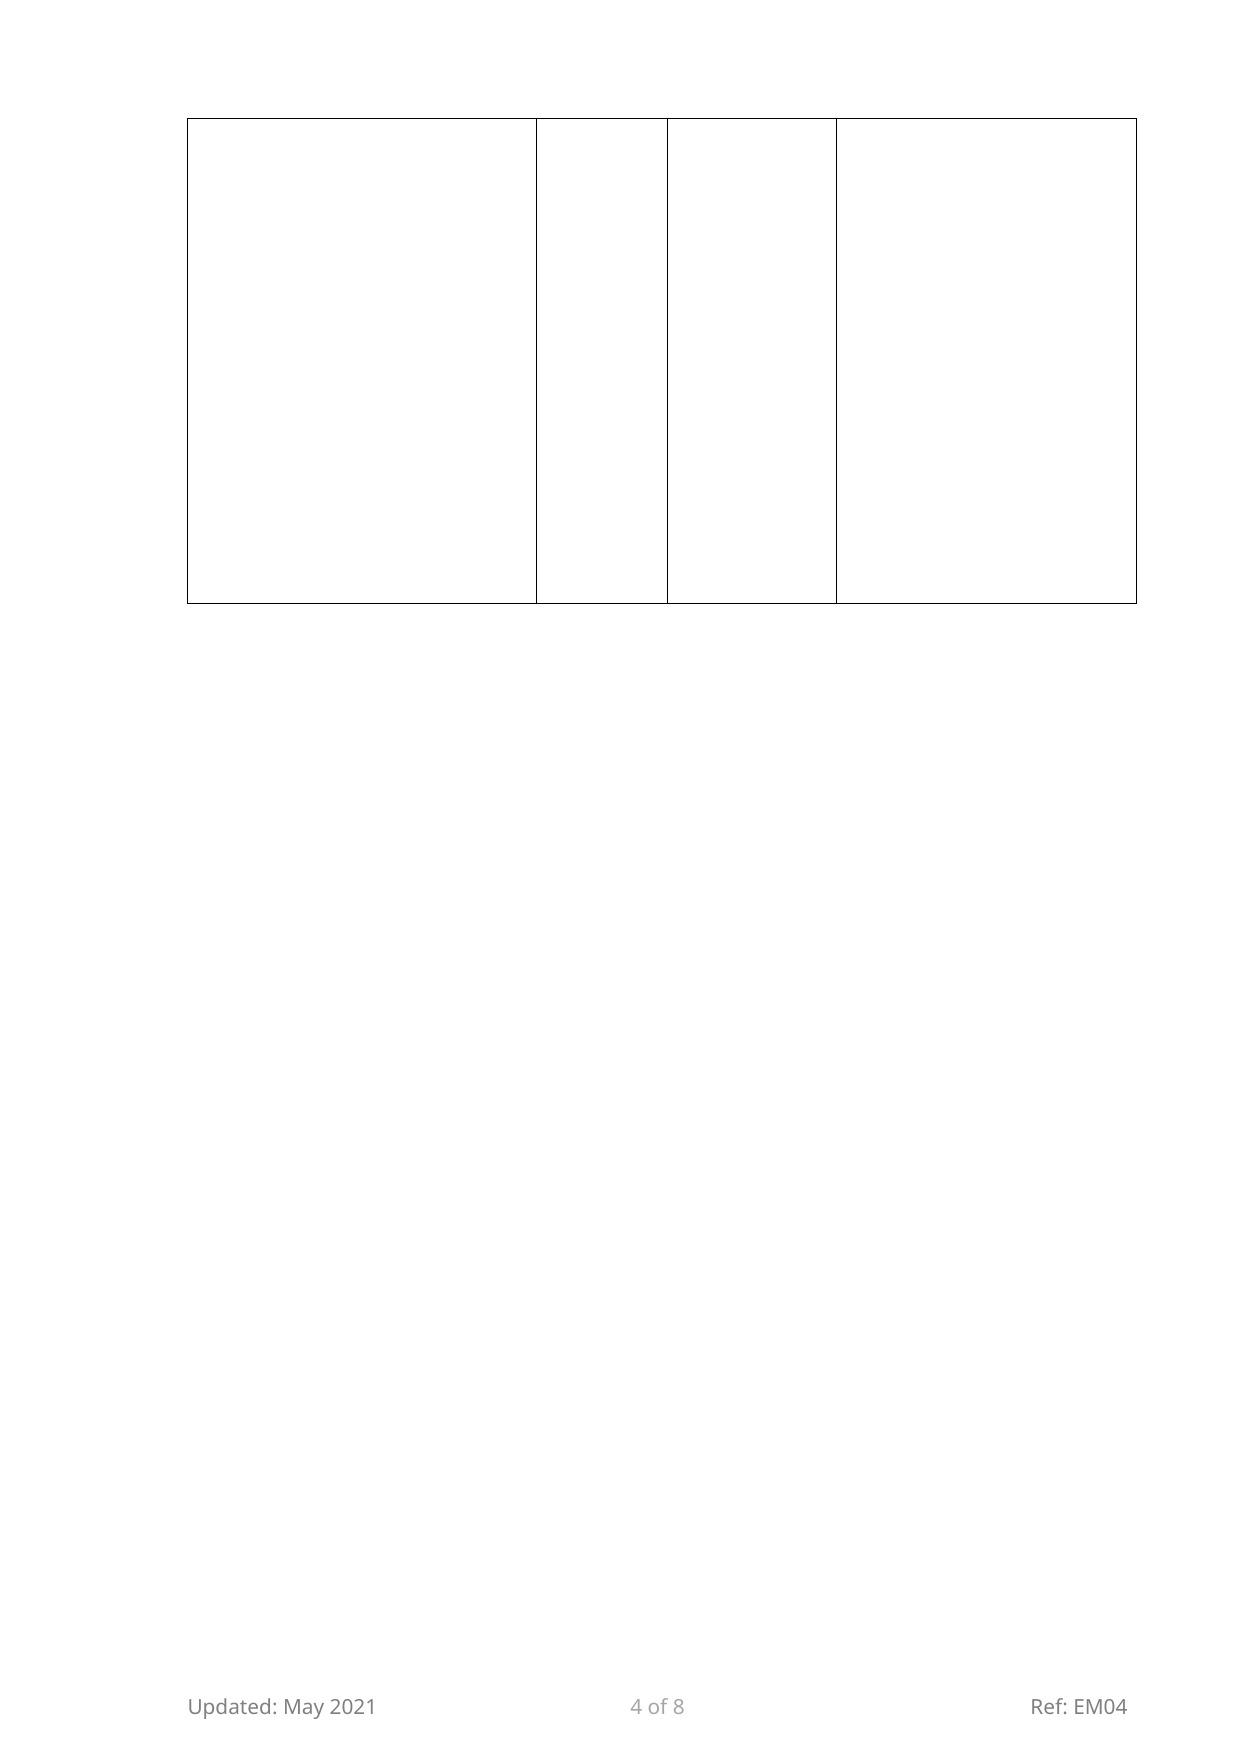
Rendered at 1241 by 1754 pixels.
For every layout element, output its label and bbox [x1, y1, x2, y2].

table_cell [188, 119, 536, 603]
table_cell [668, 119, 836, 603]
table_cell [537, 119, 667, 603]
table_cell [837, 119, 1136, 603]
